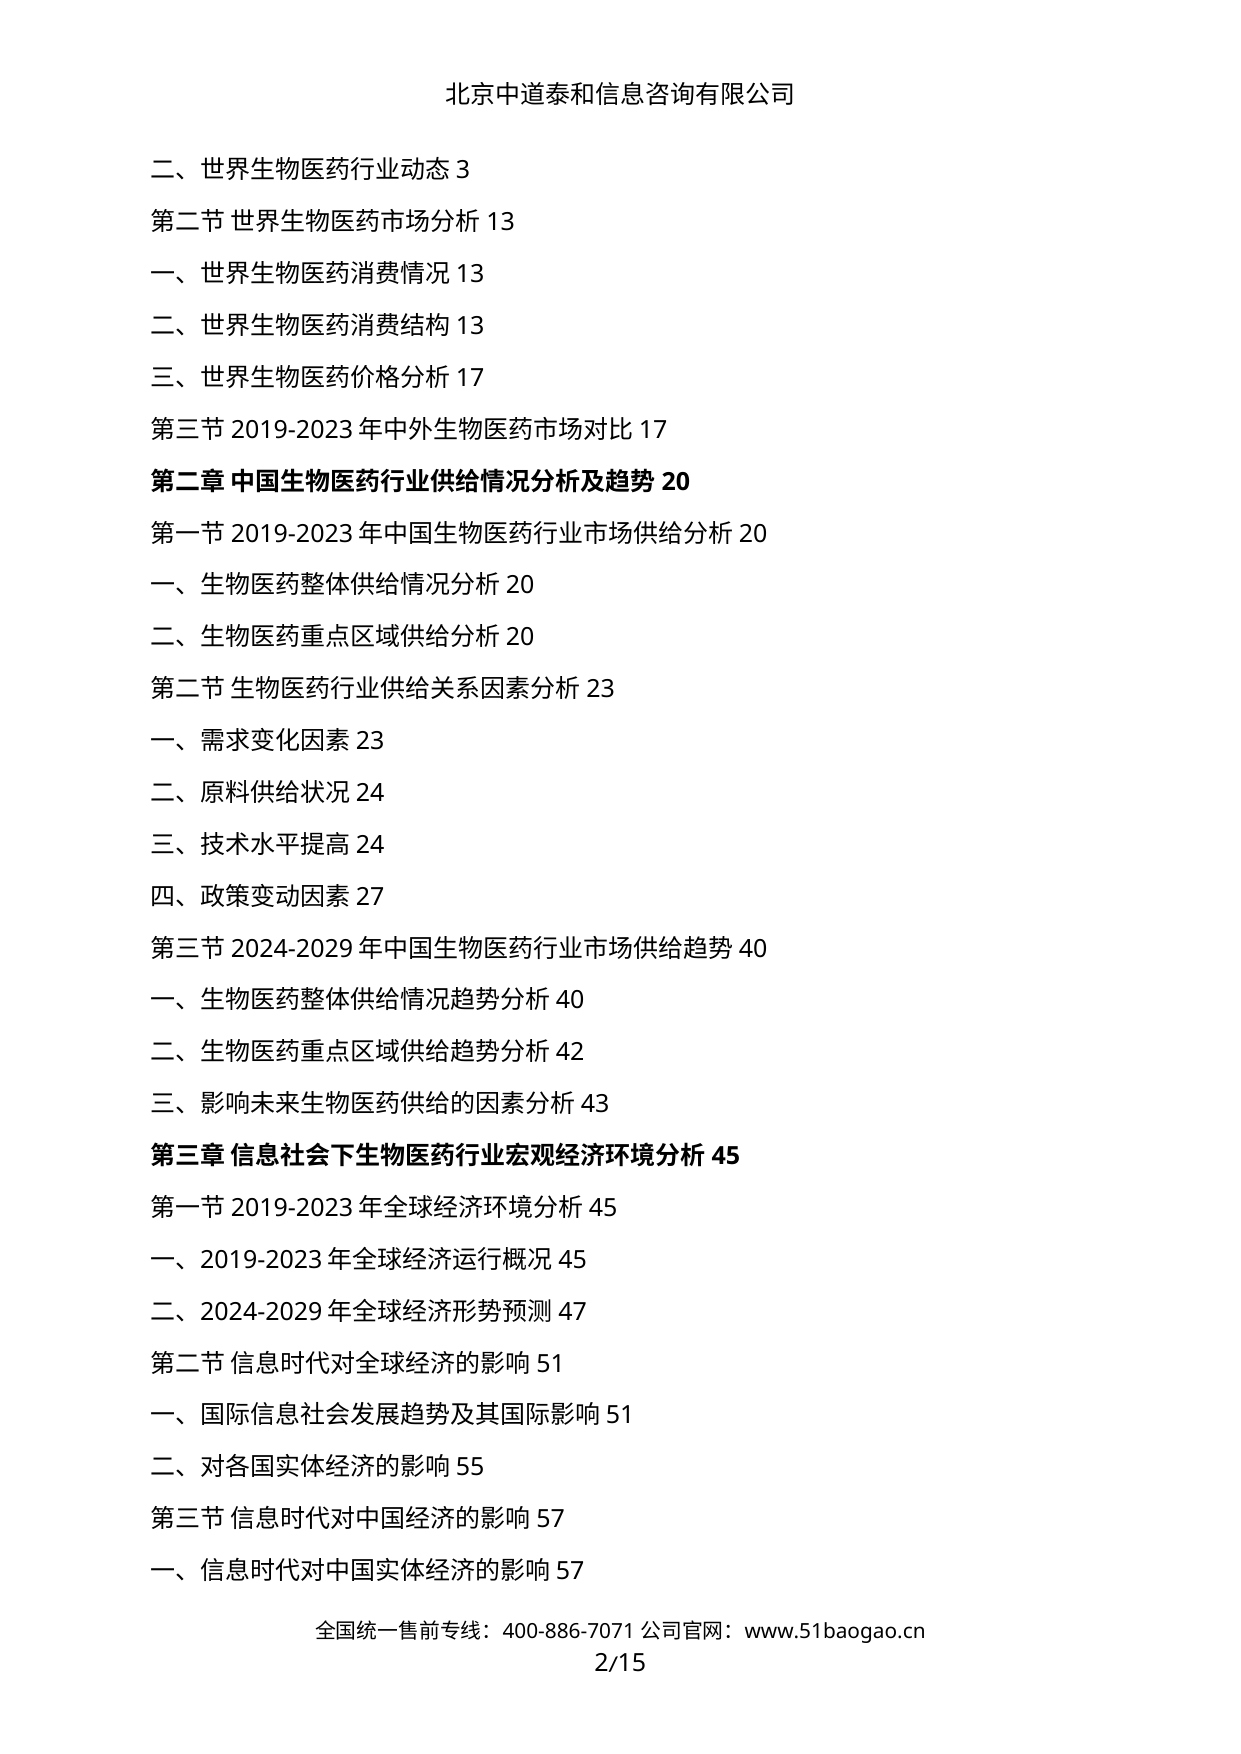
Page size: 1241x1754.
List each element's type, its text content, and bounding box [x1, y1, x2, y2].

text 第三节 2024-2029年中国生物医药行业市场供给趋势 40 [150, 928, 1090, 964]
text 第二节 世界生物医药市场分析 13 [150, 202, 1090, 238]
text 二、生物医药重点区域供给分析 20 [150, 617, 1090, 653]
text 三、影响未来生物医药供给的因素分析 43 [150, 1084, 1090, 1120]
text 一、国际信息社会发展趋势及其国际影响 51 [150, 1395, 1090, 1431]
text 一、需求变化因素 23 [150, 721, 1090, 757]
text 三、世界生物医药价格分析 17 [150, 357, 1090, 394]
text 一、2019-2023年全球经济运行概况 45 [150, 1239, 1090, 1276]
text 第三章 信息社会下生物医药行业宏观经济环境分析 45 [150, 1136, 1090, 1172]
text 一、生物医药整体供给情况趋势分析 40 [150, 980, 1090, 1016]
text 一、世界生物医药消费情况 13 [150, 254, 1090, 290]
text 二、生物医药重点区域供给趋势分析 42 [150, 1032, 1090, 1068]
text 第三节 信息时代对中国经济的影响 57 [150, 1499, 1090, 1535]
text 一、信息时代对中国实体经济的影响 57 [150, 1551, 1090, 1587]
text 二、2024-2029年全球经济形势预测 47 [150, 1291, 1090, 1327]
text 第二章 中国生物医药行业供给情况分析及趋势 20 [150, 461, 1090, 497]
text 二、世界生物医药行业动态 3 [150, 150, 1090, 186]
text 二、世界生物医药消费结构 13 [150, 306, 1090, 342]
text 第二节 信息时代对全球经济的影响 51 [150, 1343, 1090, 1379]
text 第三节 2019-2023年中外生物医药市场对比 17 [150, 409, 1090, 446]
text 二、原料供给状况 24 [150, 772, 1090, 809]
text 一、生物医药整体供给情况分析 20 [150, 565, 1090, 601]
text 第二节 生物医药行业供给关系因素分析 23 [150, 669, 1090, 705]
text 第一节 2019-2023年全球经济环境分析 45 [150, 1187, 1090, 1224]
text 第一节 2019-2023年中国生物医药行业市场供给分析 20 [150, 513, 1090, 549]
text 三、技术水平提高 24 [150, 824, 1090, 861]
text 四、政策变动因素 27 [150, 876, 1090, 912]
text 二、对各国实体经济的影响 55 [150, 1447, 1090, 1483]
